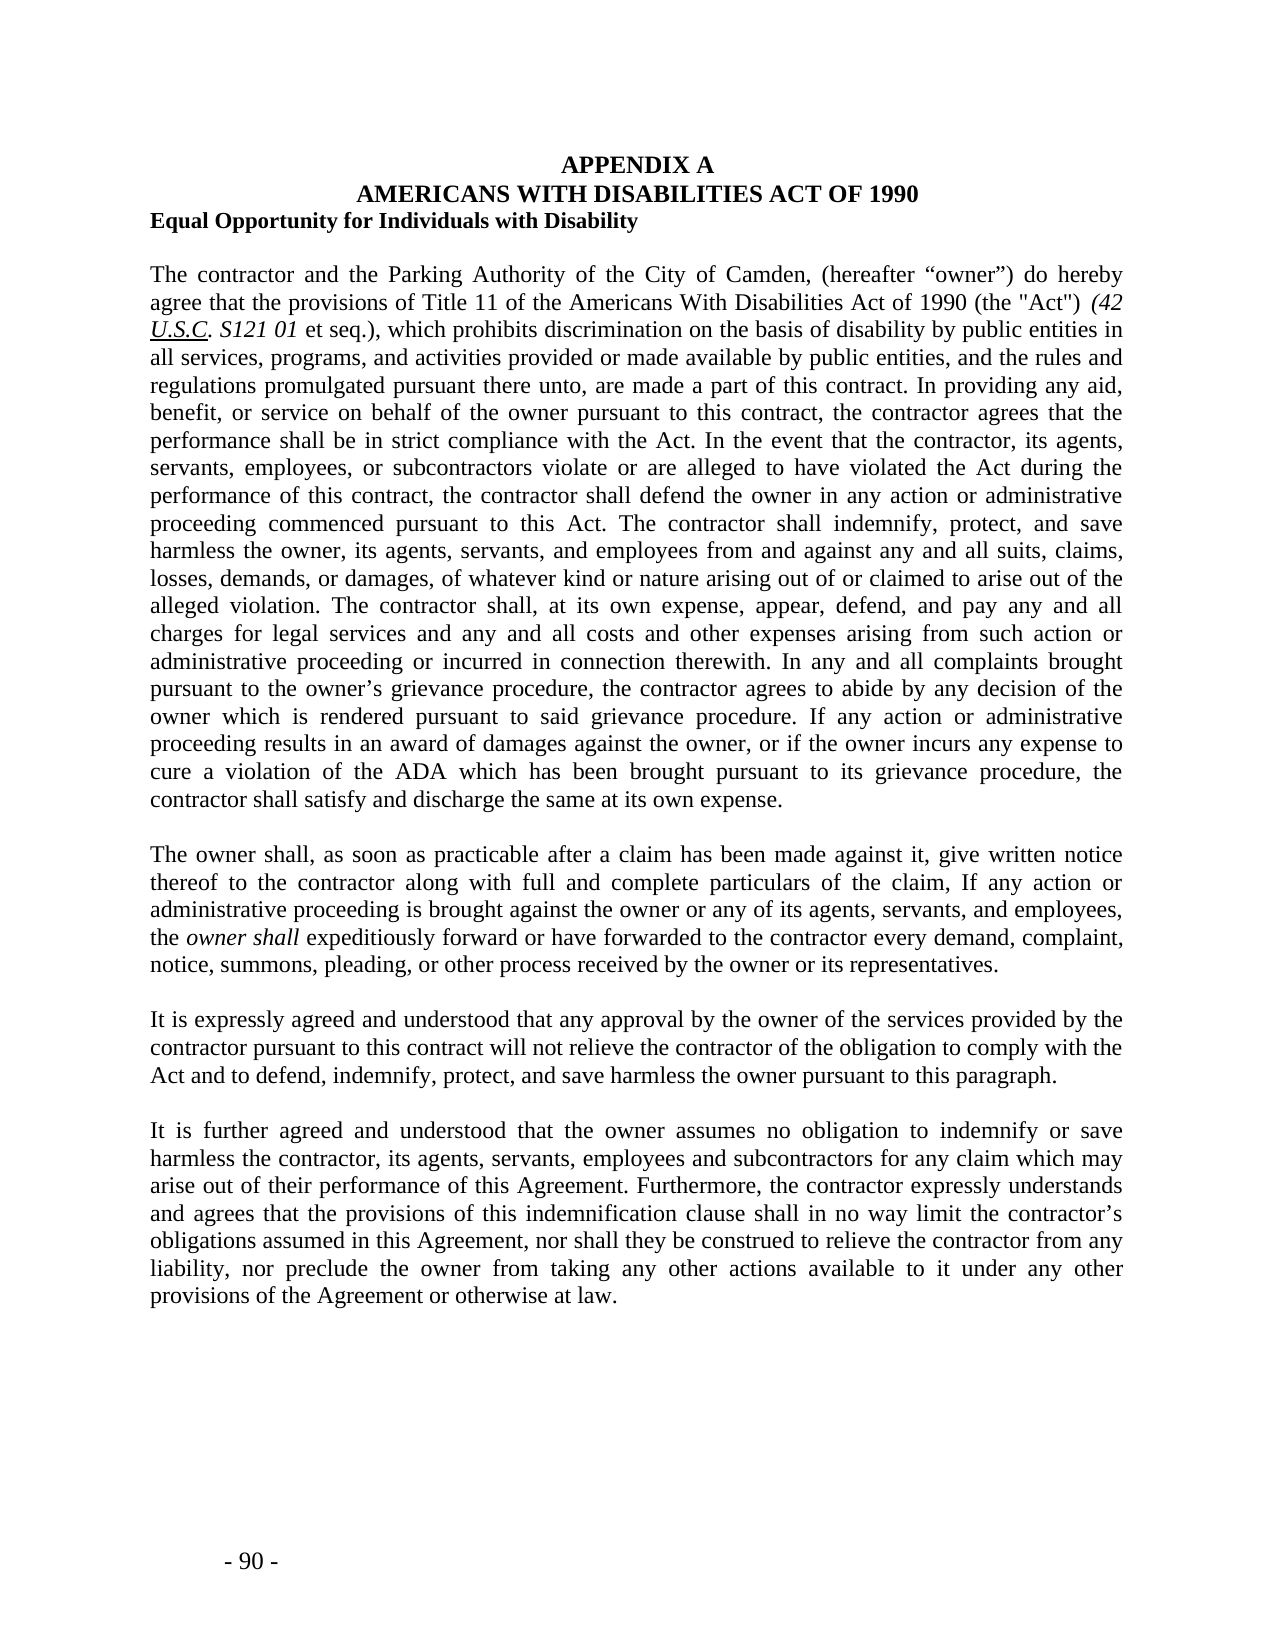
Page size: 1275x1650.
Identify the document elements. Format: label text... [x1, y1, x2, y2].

text It is further agreed and understood that the owner assumes no obligation to indemnify or save harmless the contractor, its agents, servants, employees and subcontractors for any claim which may arise out of their performance of this Agreement. Furthermore, the contractor expressly understands and agrees that the provisions of this indemnification clause shall in no way limit the contractor’s obligations assumed in this Agreement, nor shall they be construed to relieve the contractor from any liability, nor preclude the owner from taking any other actions available to it under any other provisions of the Agreement or otherwise at law. [150, 1116, 1125, 1309]
text The owner shall, as soon as practicable after a claim has been made against it, give written notice thereof to the contractor along with full and complete particulars of the claim, If any action or administrative proceeding is brought against the owner or any of its agents, servants, and employees, the owner shall expeditiously forward or have forwarded to the contractor every demand, complaint, notice, summons, pleading, or other process received by the owner or its representatives. [150, 840, 1125, 978]
text Equal Opportunity for Individuals with Disability [150, 207, 1125, 234]
text APPENDIX A [150, 150, 1125, 179]
text AMERICANS WITH DISABILITIES ACT OF 1990 [150, 179, 1125, 207]
text The contractor and the Parking Authority of the City of Camden, (hereafter “owner”) do hereby agree that the provisions of Title 11 of the Americans With Disabilities Act of 1990 (the "Act") (42 U.S.C. S121 01 et seq.), which prohibits discrimination on the basis of disability by public entities in all services, programs, and activities provided or made available by public entities, and the rules and regulations promulgated pursuant there unto, are made a part of this contract. In providing any aid, benefit, or service on behalf of the owner pursuant to this contract, the contractor agrees that the performance shall be in strict compliance with the Act. In the event that the contractor, its agents, servants, employees, or subcontractors violate or are alleged to have violated the Act during the performance of this contract, the contractor shall defend the owner in any action or administrative proceeding commenced pursuant to this Act. The contractor shall indemnify, protect, and save harmless the owner, its agents, servants, and employees from and against any and all suits, claims, losses, demands, or damages, of whatever kind or nature arising out of or claimed to arise out of the alleged violation. The contractor shall, at its own expense, appear, defend, and pay any and all charges for legal services and any and all costs and other expenses arising from such action or administrative proceeding or incurred in connection therewith. In any and all complaints brought pursuant to the owner’s grievance procedure, the contractor agrees to abide by any decision of the owner which is rendered pursuant to said grievance procedure. If any action or administrative proceeding results in an award of damages against the owner, or if the owner incurs any expense to cure a violation of the ADA which has been brought pursuant to its grievance procedure, the contractor shall satisfy and discharge the same at its own expense. [150, 260, 1125, 812]
text It is expressly agreed and understood that any approval by the owner of the services provided by the contractor pursuant to this contract will not relieve the contractor of the obligation to comply with the Act and to defend, indemnify, protect, and save harmless the owner pursuant to this paragraph. [150, 1006, 1125, 1088]
